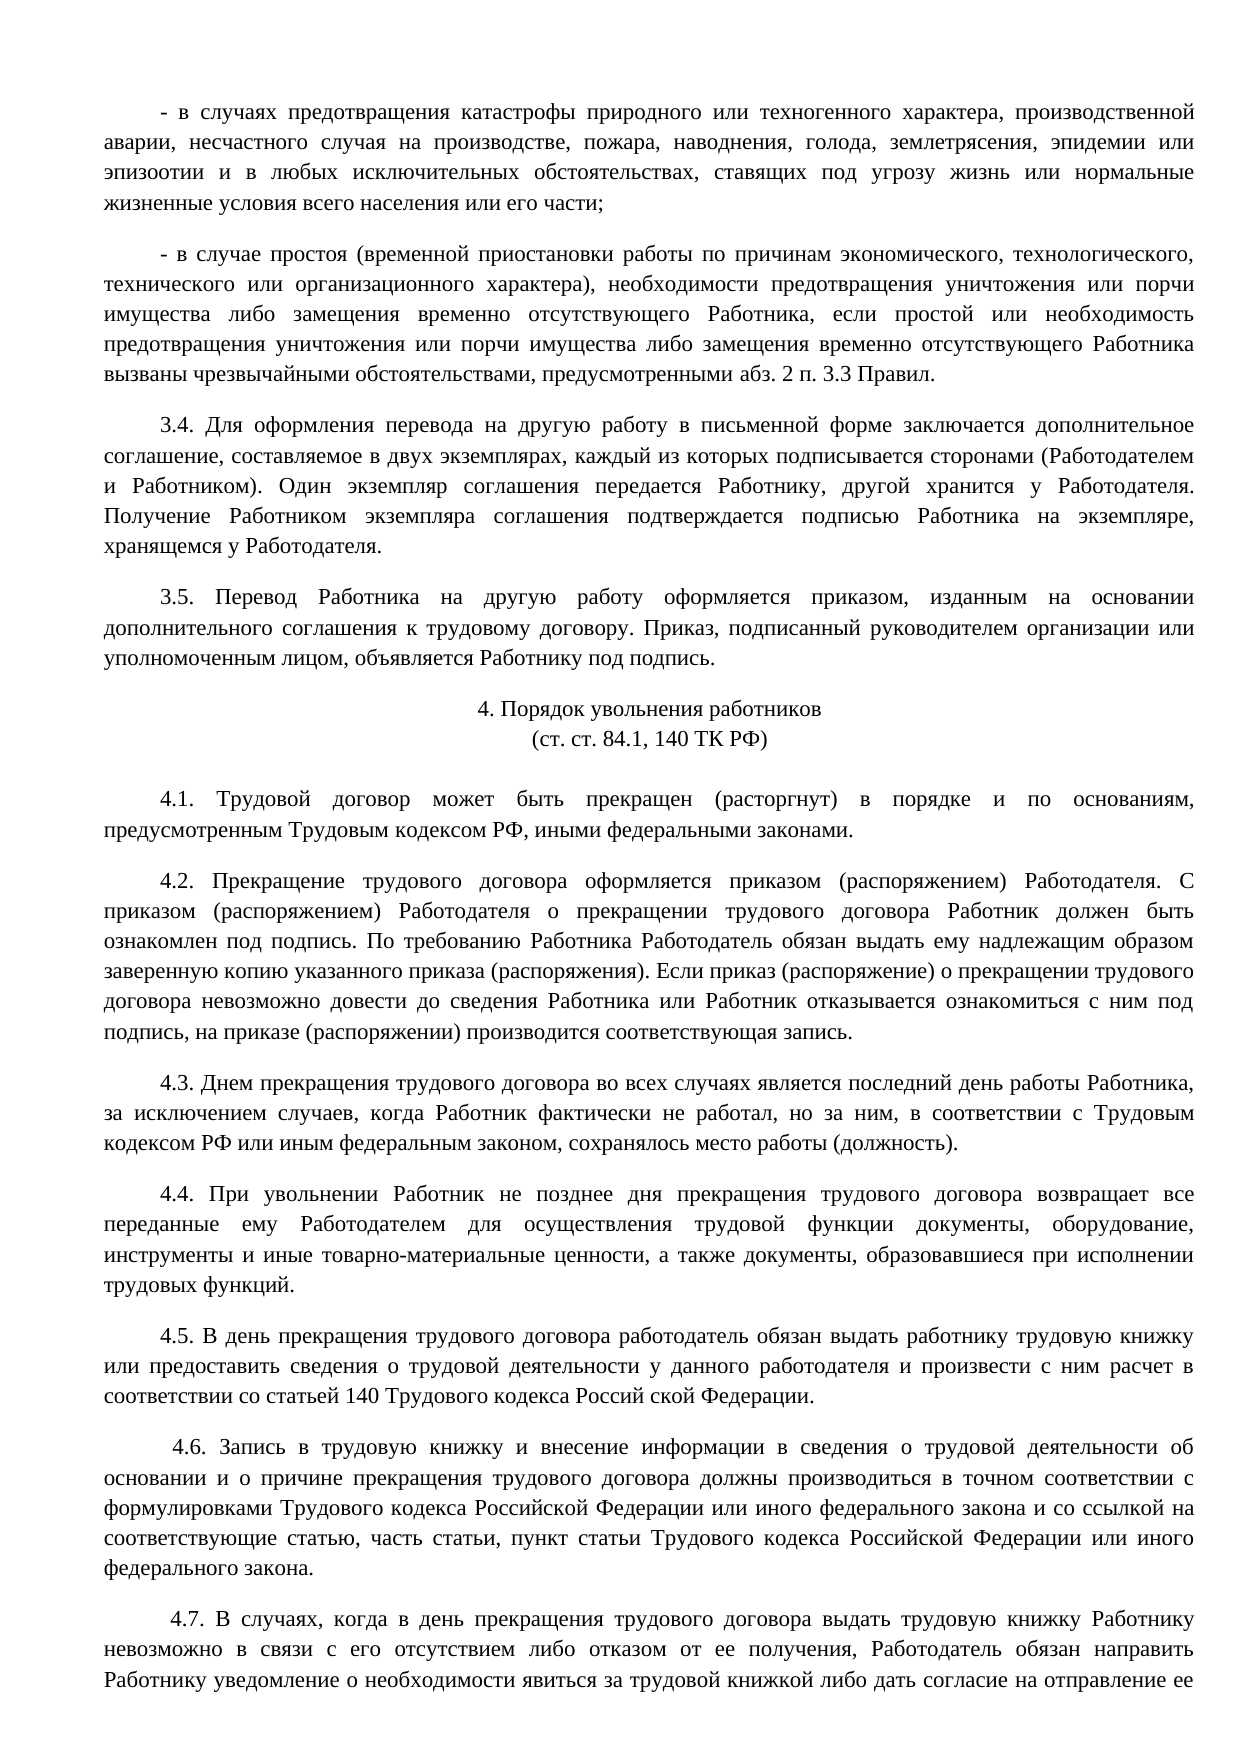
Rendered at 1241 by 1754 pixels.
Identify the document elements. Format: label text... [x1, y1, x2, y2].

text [103, 1605, 1196, 1692]
text 4.6. Запись в трудовую книжку и внесение информации в сведения о трудовой деятельности об основании и о причине прекращения трудового договора должны производиться в точном соответствии с формулировками Трудового кодекса Российской Федерации или иного федерального закона и со ссылкой на соответствующие статью, часть статьи, пункт статьи Трудового кодекса Российской Федерации или иного федерального закона. [103, 1433, 1196, 1581]
text 4.4. При увольнении Работник не позднее дня прекращения трудового договора возвращает все переданные ему Работодателем для осуществления трудовой функции документы, оборудование, инструменты и иные товарно-материальные ценности, а также документы, образовавшиеся при исполнении трудовых функций. [103, 1180, 1196, 1297]
text 3.4. Для оформления перевода на другую работу в письменной форме заключается дополнительное соглашение, составляемое в двух экземплярах, каждый из которых подписывается сторонами (Работодателем и Работником). Один экземпляр соглашения передается Работнику, другой хранится у Работодателя. Получение Работником экземпляра соглашения подтверждается подписью Работника на экземпляре, хранящемся у Работодателя. [103, 411, 1196, 559]
text 4.1. Трудовой договор может быть прекращен (расторгнут) в порядке и по основаниям, предусмотренным Трудовым кодексом РФ, иными федеральными законами. [103, 785, 1196, 842]
text 4.5. В день прекращения трудового договора работодатель обязан выдать работнику трудовую книжку или предоставить сведения о трудовой деятельности у данного работодателя и произвести с ним расчет в соответствии со статьей 140 Трудового кодекса Россий ской Федерации. [103, 1322, 1196, 1409]
text 4. Порядок увольнения работников [103, 695, 1196, 721]
text (ст. ст. 84.1, 140 ТК РФ) [103, 725, 1196, 751]
text 3.5. Перевод Работника на другую работу оформляется приказом, изданным на основании дополнительного соглашения к трудовому договору. Приказ, подписанный руководителем организации или уполномоченным лицом, объявляется Работнику под подпись. [103, 583, 1196, 670]
text - в случае простоя (временной приостановки работы по причинам экономического, технологического, технического или организационного характера), необходимости предотвращения уничтожения или порчи имущества либо замещения временно отсутствующего Работника, если простой или необходимость предотвращения уничтожения или порчи имущества либо замещения временно отсутствующего Работника вызваны чрезвычайными обстоятельствами, предусмотренными абз. 2 п. 3.3 Правил. [103, 239, 1196, 387]
text - в случаях предотвращения катастрофы природного или техногенного характера, производственной аварии, несчастного случая на производстве, пожара, наводнения, голода, землетрясения, эпидемии или эпизоотии и в любых исключительных обстоятельствах, ставящих под угрозу жизнь или нормальные жизненные условия всего населения или его части; [103, 98, 1196, 215]
text 4.2. Прекращение трудового договора оформляется приказом (распоряжением) Работодателя. С приказом (распоряжением) Работодателя о прекращении трудового договора Работник должен быть ознакомлен под подпись. По требованию Работника Работодатель обязан выдать ему надлежащим образом заверенную копию указанного приказа (распоряжения). Если приказ (распоряжение) о прекращении трудового договора невозможно довести до сведения Работника или Работник отказывается ознакомиться с ним под подпись, на приказе (распоряжении) производится соответствующая запись. [103, 867, 1196, 1044]
text 4.3. Днем прекращения трудового договора во всех случаях является последний день работы Работника, за исключением случаев, когда Работник фактически не работал, но за ним, в соответствии с Трудовым кодексом РФ или иным федеральным законом, сохранялось место работы (должность). [103, 1069, 1196, 1156]
